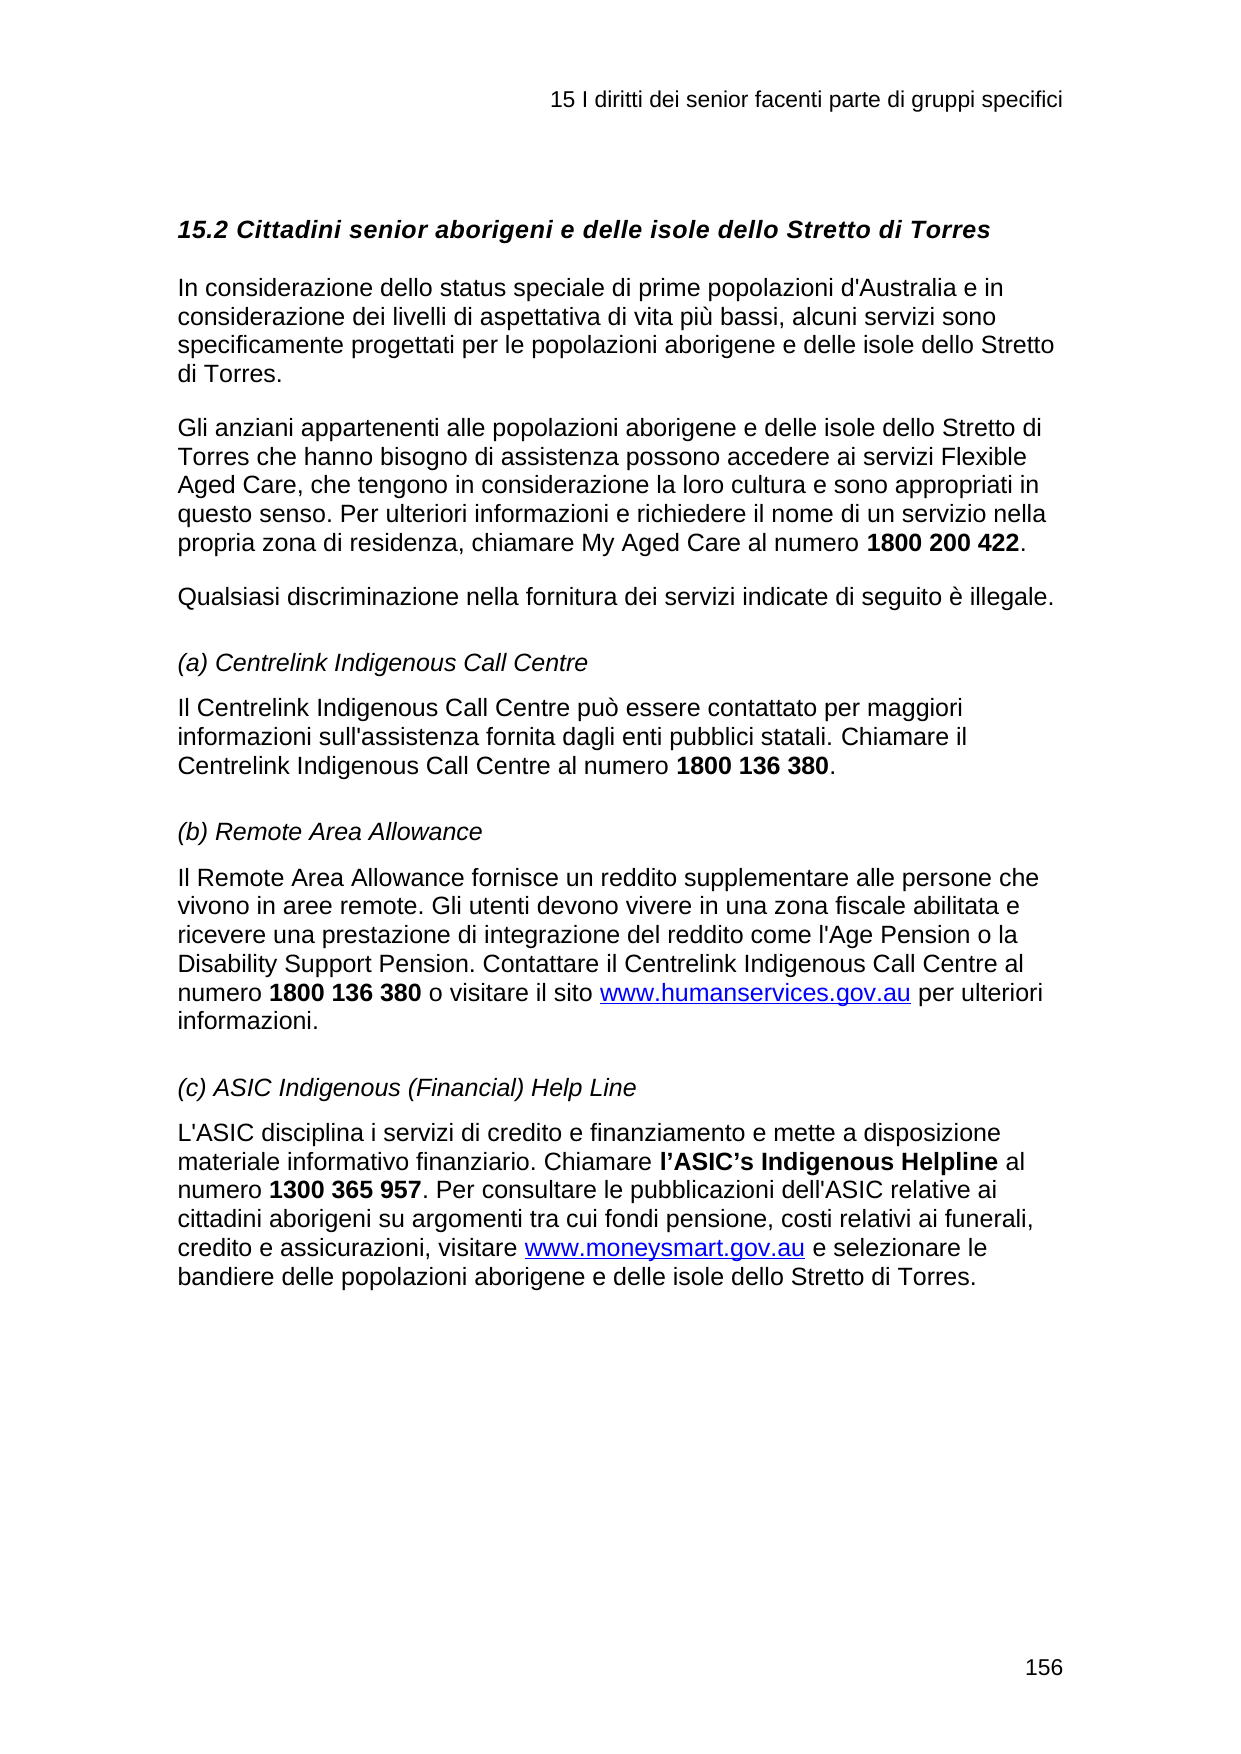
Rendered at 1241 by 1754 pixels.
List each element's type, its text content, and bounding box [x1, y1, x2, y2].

text Qualsiasi discriminazione nella fornitura dei servizi indicate di seguito è illegale. [177, 581, 1063, 610]
subtitle Centrelink Indigenous Call Centre [177, 648, 1063, 676]
subtitle ASIC Indigenous (Financial) Help Line [177, 1072, 1063, 1101]
text Il Remote Area Allowance fornisce un reddito supplementare alle persone che vivono in aree remote. Gli utenti devono vivere in una zona fiscale abilitata e ricevere una prestazione di integrazione del reddito come l'Age Pension o la Disability Support Pension. Contattare il Centrelink Indigenous Call Centre al numero 1800 136 380 o visitare il sito www.humanservices.gov.au per ulteriori informazioni. [177, 862, 1063, 1035]
subtitle Remote Area Allowance [177, 817, 1063, 846]
text Gli anziani appartenenti alle popolazioni aborigene e delle isole dello Stretto di Torres che hanno bisogno di assistenza possono accedere ai servizi Flexible Aged Care, che tengono in considerazione la loro cultura e sono appropriati in questo senso. Per ulteriori informazioni e richiedere il nome di un servizio nella propria zona di residenza, chiamare My Aged Care al numero 1800 200 422. [177, 413, 1063, 556]
subtitle Cittadini senior aborigeni e delle isole dello Stretto di Torres [177, 215, 1063, 243]
text L'ASIC disciplina i servizi di credito e finanziamento e mette a disposizione materiale informativo finanziario. Chiamare l’ASIC’s Indigenous Helpline al numero 1300 365 957. Per consultare le pubblicazioni dell'ASIC relative ai cittadini aborigeni su argomenti tra cui fondi pensione, costi relativi ai funerali, credito e assicurazioni, visitare www.moneysmart.gov.au e selezionare le bandiere delle popolazioni aborigene e delle isole dello Stretto di Torres. [177, 1118, 1063, 1291]
text In considerazione dello status speciale di prime popolazioni d'Australia e in considerazione dei livelli di aspettativa di vita più bassi, alcuni servizi sono specificamente progettati per le popolazioni aborigene e delle isole dello Stretto di Torres. [177, 273, 1063, 388]
text Il Centrelink Indigenous Call Centre può essere contattato per maggiori informazioni sull'assistenza fornita dagli enti pubblici statali. Chiamare il Centrelink Indigenous Call Centre al numero 1800 136 380. [177, 693, 1063, 779]
